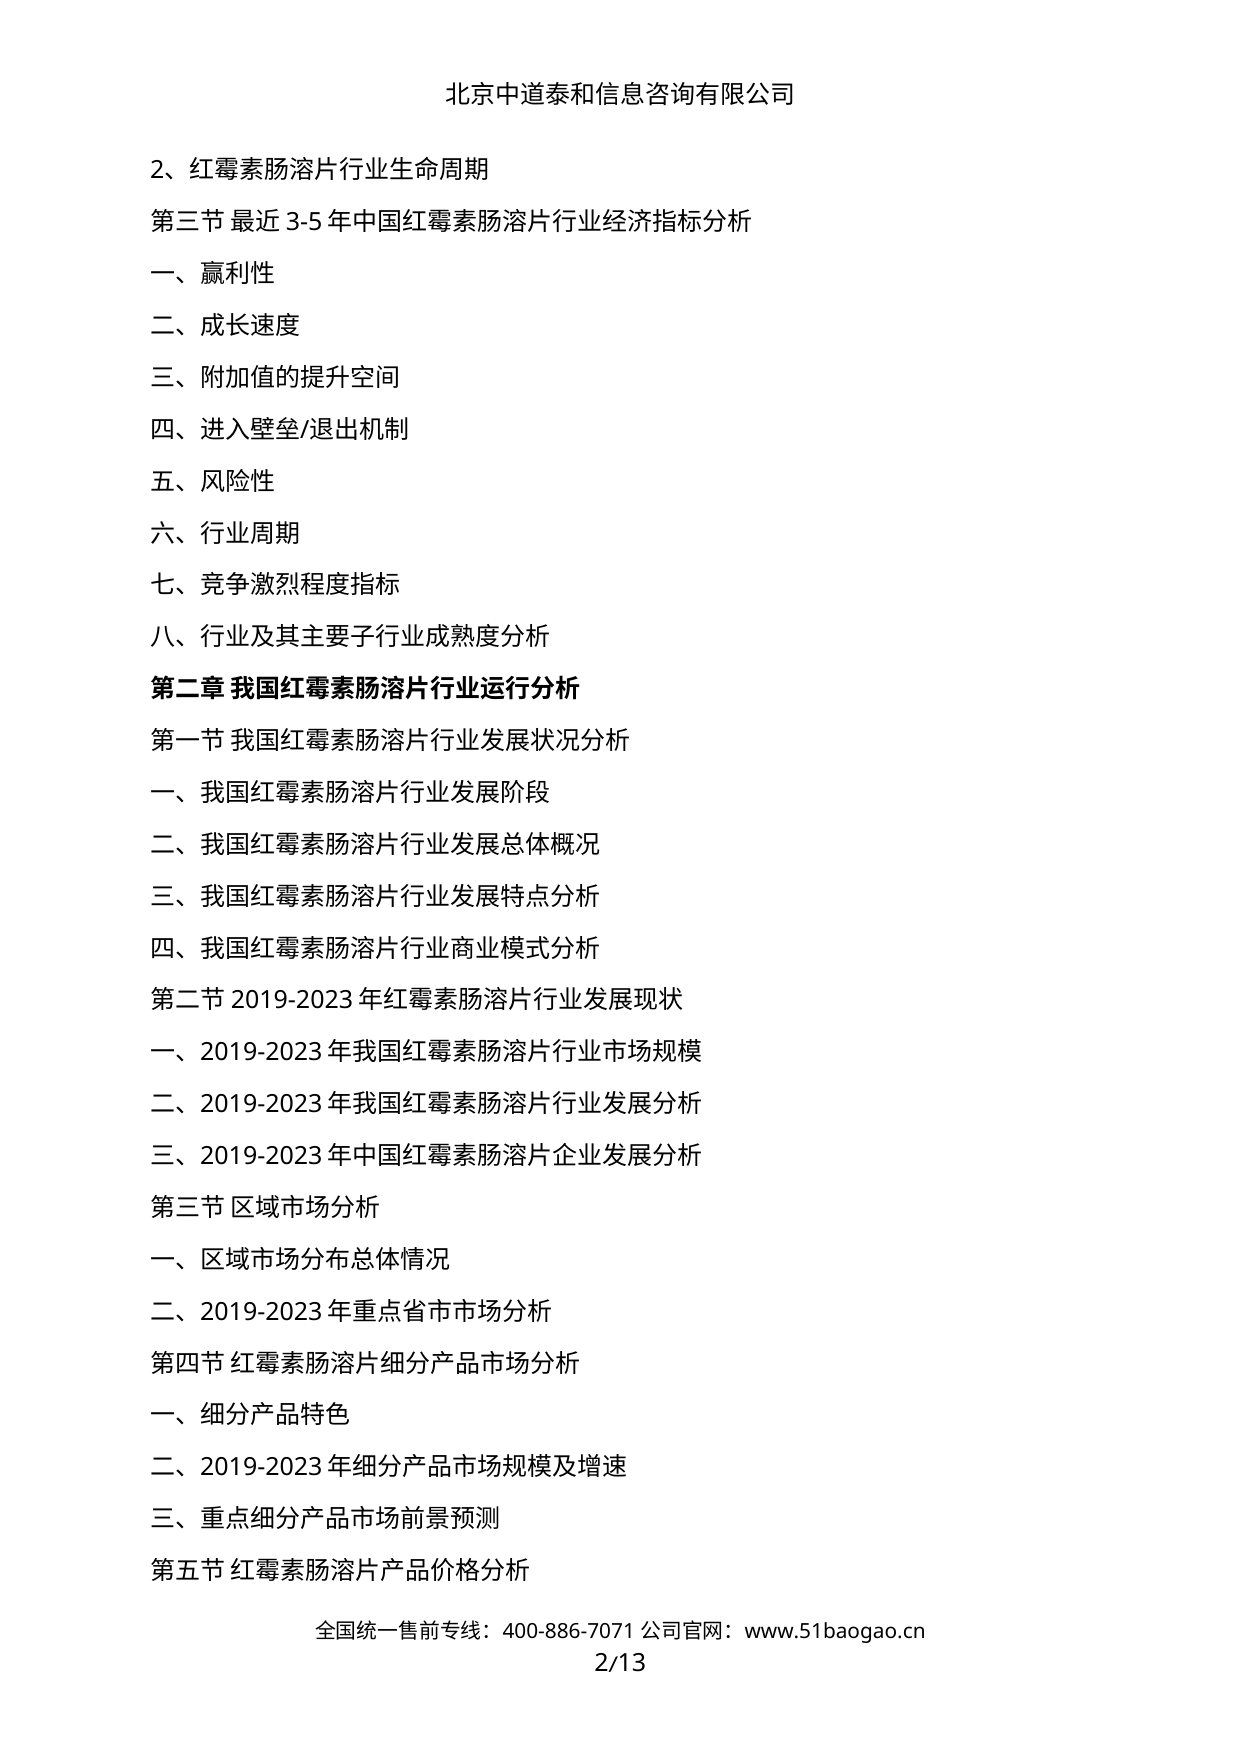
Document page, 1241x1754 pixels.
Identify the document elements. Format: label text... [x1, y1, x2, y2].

text 三、附加值的提升空间 [150, 357, 1090, 394]
text 三、我国红霉素肠溶片行业发展特点分析 [150, 876, 1090, 912]
text 一、我国红霉素肠溶片行业发展阶段 [150, 772, 1090, 809]
text 第四节 红霉素肠溶片细分产品市场分析 [150, 1343, 1090, 1379]
text 一、细分产品特色 [150, 1395, 1090, 1431]
text 三、2019-2023年中国红霉素肠溶片企业发展分析 [150, 1136, 1090, 1172]
text 第三节 区域市场分析 [150, 1187, 1090, 1224]
text 第一节 我国红霉素肠溶片行业发展状况分析 [150, 721, 1090, 757]
text 第二节 2019-2023年红霉素肠溶片行业发展现状 [150, 980, 1090, 1016]
text 第二章 我国红霉素肠溶片行业运行分析 [150, 669, 1090, 705]
text 四、进入壁垒/退出机制 [150, 409, 1090, 446]
text 一、赢利性 [150, 254, 1090, 290]
text 二、我国红霉素肠溶片行业发展总体概况 [150, 824, 1090, 861]
text 二、2019-2023年我国红霉素肠溶片行业发展分析 [150, 1084, 1090, 1120]
text 三、重点细分产品市场前景预测 [150, 1499, 1090, 1535]
text 第五节 红霉素肠溶片产品价格分析 [150, 1551, 1090, 1587]
text 一、2019-2023年我国红霉素肠溶片行业市场规模 [150, 1032, 1090, 1068]
text 二、2019-2023年重点省市市场分析 [150, 1291, 1090, 1327]
text 一、区域市场分布总体情况 [150, 1239, 1090, 1276]
text 四、我国红霉素肠溶片行业商业模式分析 [150, 928, 1090, 964]
text 六、行业周期 [150, 513, 1090, 549]
text 二、成长速度 [150, 306, 1090, 342]
text 二、2019-2023年细分产品市场规模及增速 [150, 1447, 1090, 1483]
text 八、行业及其主要子行业成熟度分析 [150, 617, 1090, 653]
text 七、竞争激烈程度指标 [150, 565, 1090, 601]
text 2、红霉素肠溶片行业生命周期 [150, 150, 1090, 186]
text 五、风险性 [150, 461, 1090, 497]
text 第三节 最近3-5年中国红霉素肠溶片行业经济指标分析 [150, 202, 1090, 238]
